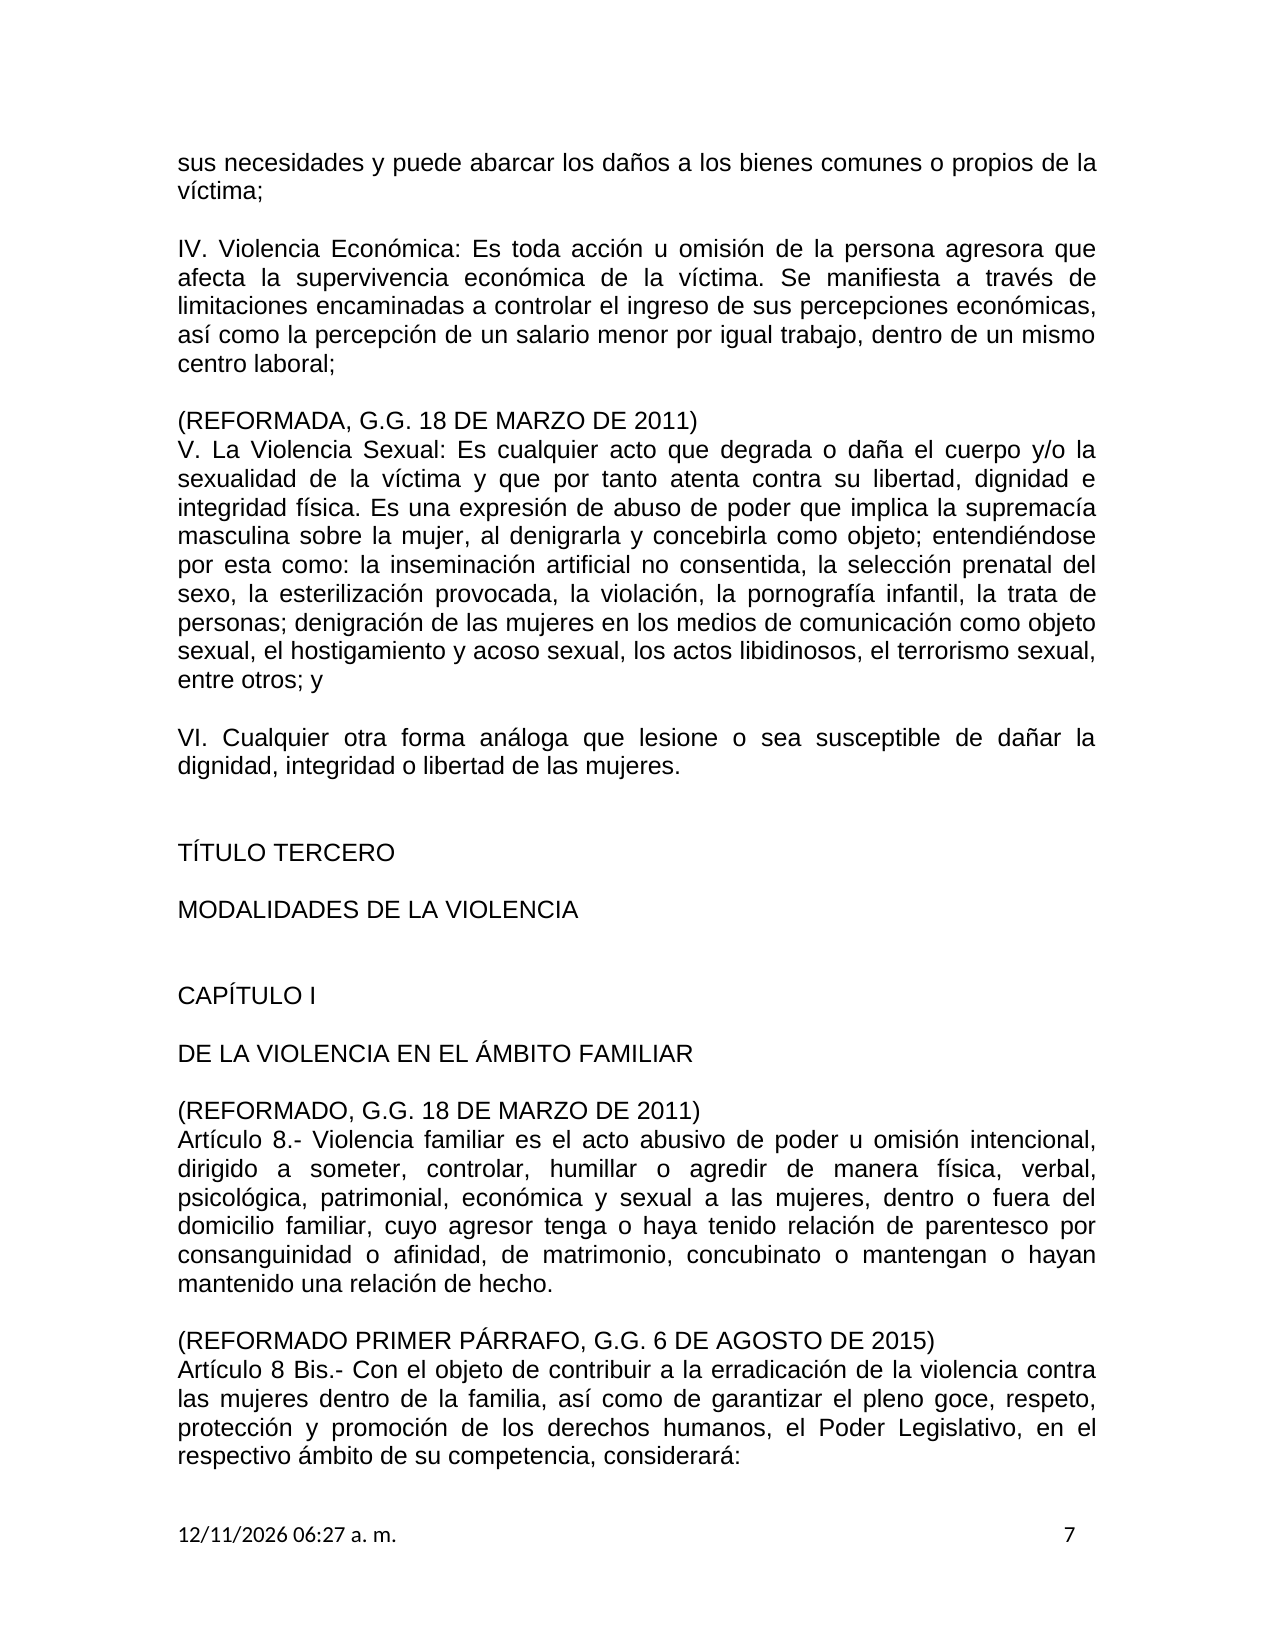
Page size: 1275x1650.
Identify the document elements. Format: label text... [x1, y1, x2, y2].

text (REFORMADA, G.G. 18 DE MARZO DE 2011) [177, 406, 1098, 435]
text Artículo 8 Bis.- Con el objeto de contribuir a la erradicación de la violencia contra las mujeres dentro de la familia, así como de garantizar el pleno goce, respeto, protección y promoción de los derechos humanos, el Poder Legislativo, en el respectivo ámbito de su competencia, considerará: [177, 1355, 1098, 1470]
text IV. Violencia Económica: Es toda acción u omisión de la persona agresora que afecta la supervivencia económica de la víctima. Se manifiesta a través de limitaciones encaminadas a controlar el ingreso de sus percepciones económicas, así como la percepción de un salario menor por igual trabajo, dentro de un mismo centro laboral; [177, 234, 1098, 378]
text DE LA VIOLENCIA EN EL ÁMBITO FAMILIAR [177, 1039, 1098, 1068]
text VI. Cualquier otra forma análoga que lesione o sea susceptible de dañar la dignidad, integridad o libertad de las mujeres. [177, 723, 1098, 780]
text (REFORMADO PRIMER PÁRRAFO, G.G. 6 DE AGOSTO DE 2015) [177, 1326, 1098, 1355]
text Artículo 8.- Violencia familiar es el acto abusivo de poder u omisión intencional, dirigido a someter, controlar, humillar o agredir de manera física, verbal, psicológica, patrimonial, económica y sexual a las mujeres, dentro o fuera del domicilio familiar, cuyo agresor tenga o haya tenido relación de parentesco por consanguinidad o afinidad, de matrimonio, concubinato o mantengan o hayan mantenido una relación de hecho. [177, 1125, 1098, 1298]
text MODALIDADES DE LA VIOLENCIA [177, 895, 1098, 924]
text TÍTULO TERCERO [177, 838, 1098, 866]
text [177, 148, 1098, 205]
text V. La Violencia Sexual: Es cualquier acto que degrada o daña el cuerpo y/o la sexualidad de la víctima y que por tanto atenta contra su libertad, dignidad e integridad física. Es una expresión de abuso de poder que implica la supremacía masculina sobre la mujer, al denigrarla y concebirla como objeto; entendiéndose por esta como: la inseminación artificial no consentida, la selección prenatal del sexo, la esterilización provocada, la violación, la pornografía infantil, la trata de personas; denigración de las mujeres en los medios de comunicación como objeto sexual, el hostigamiento y acoso sexual, los actos libidinosos, el terrorismo sexual, entre otros; y [177, 435, 1098, 694]
text CAPÍTULO I [177, 981, 1098, 1010]
text (REFORMADO, G.G. 18 DE MARZO DE 2011) [177, 1096, 1098, 1125]
